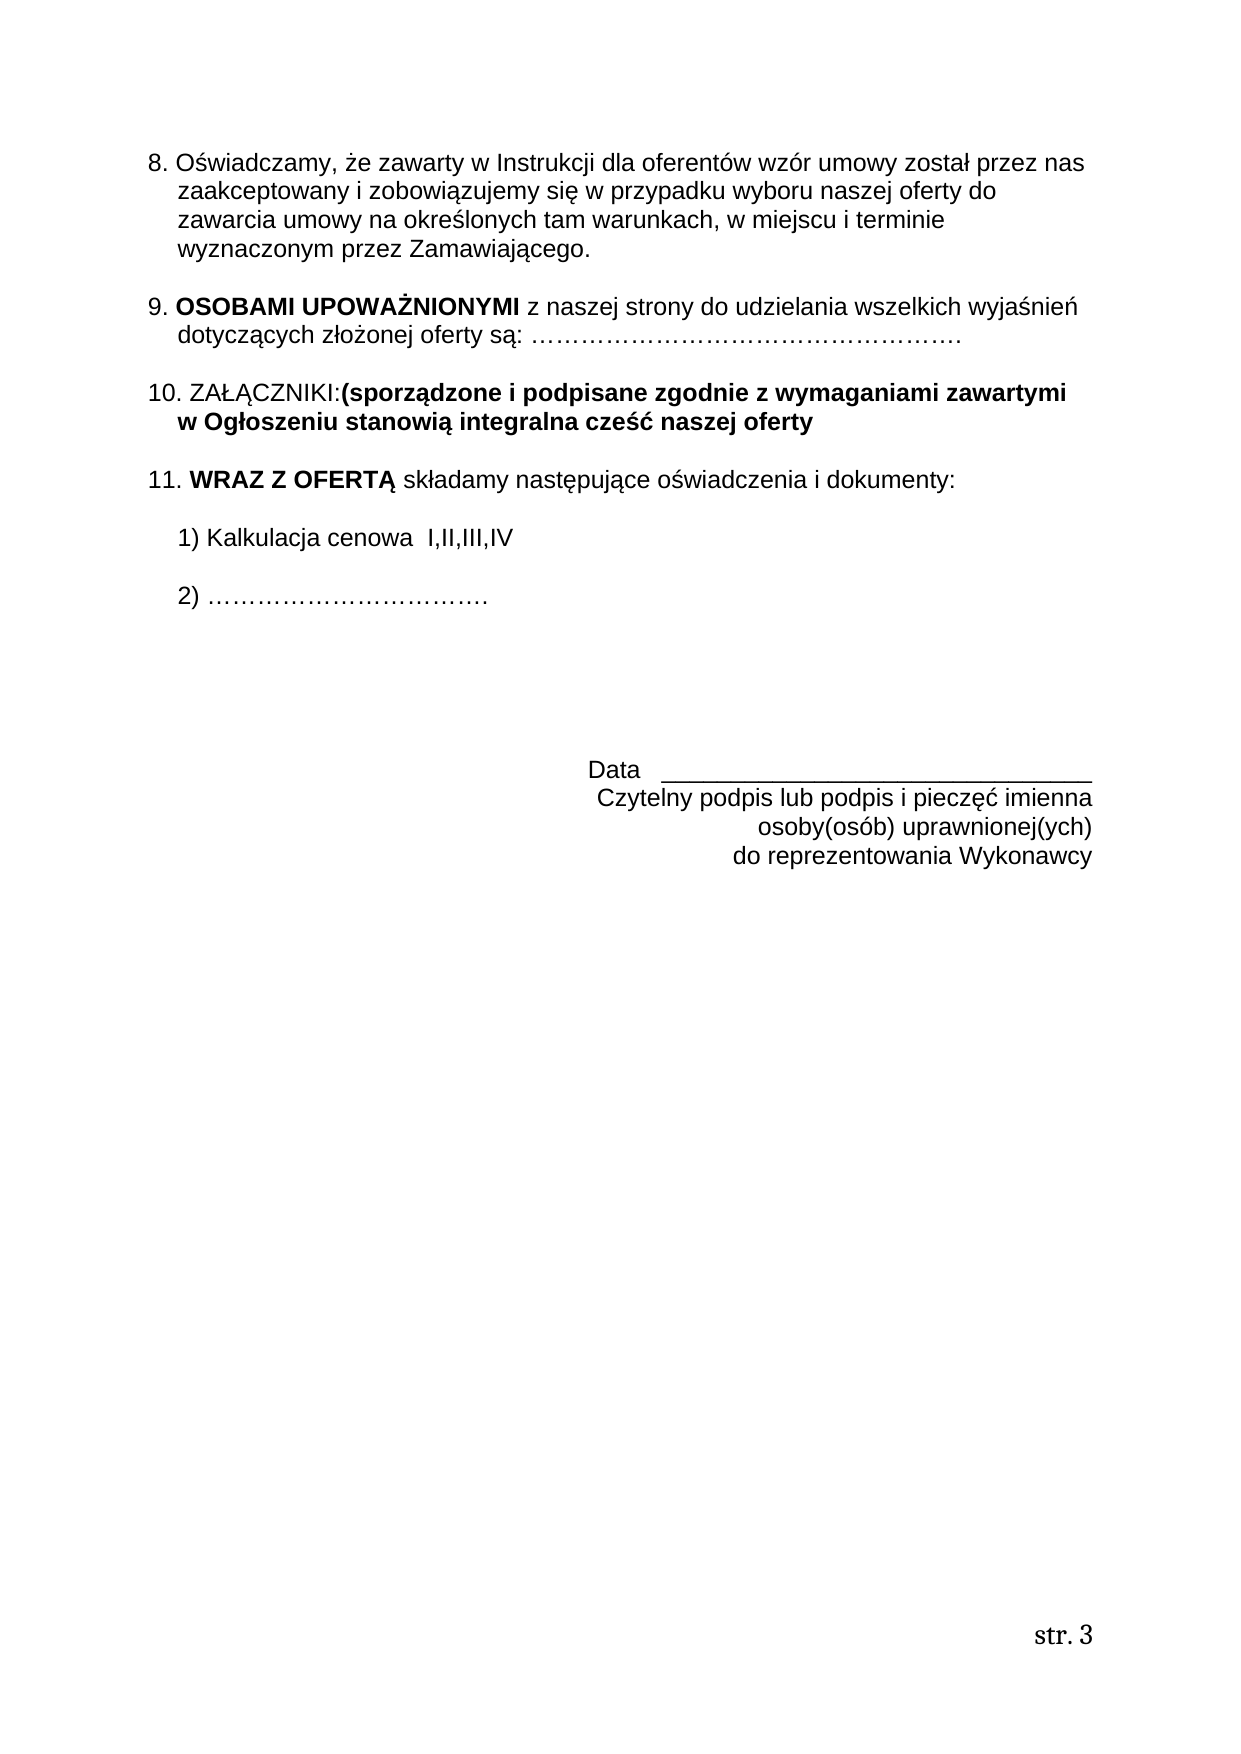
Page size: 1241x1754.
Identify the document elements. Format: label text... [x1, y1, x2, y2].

text do reprezentowania Wykonawcy [148, 841, 1093, 870]
text 9. OSOBAMI UPOWAŻNIONYMI z naszej strony do udzielania wszelkich wyjaśnień dotyczących złożonej oferty są: ……………………………………………. [148, 292, 1093, 349]
text 10. ZAŁĄCZNIKI:(sporządzone i podpisane zgodnie z wymaganiami zawartymi w Ogłoszeniu stanowią integralna cześć naszej oferty [148, 378, 1093, 436]
text 11. WRAZ Z OFERTĄ składamy następujące oświadczenia i dokumenty: [148, 465, 1093, 494]
text Data _______________________________ Czytelny podpis lub podpis i pieczęć imienna osoby(osób) uprawnionej(ych) [148, 755, 1093, 841]
text 8. Oświadczamy, że zawarty w Instrukcji dla oferentów wzór umowy został przez nas zaakceptowany i zobowiązujemy się w przypadku wyboru naszej oferty do zawarcia umowy na określonych tam warunkach, w miejscu i terminie wyznaczonym przez Zamawiającego. [148, 148, 1093, 263]
text 1) Kalkulacja cenowa I,II,III,IV [177, 523, 1093, 552]
text 2) ……………………………. [177, 581, 1093, 610]
